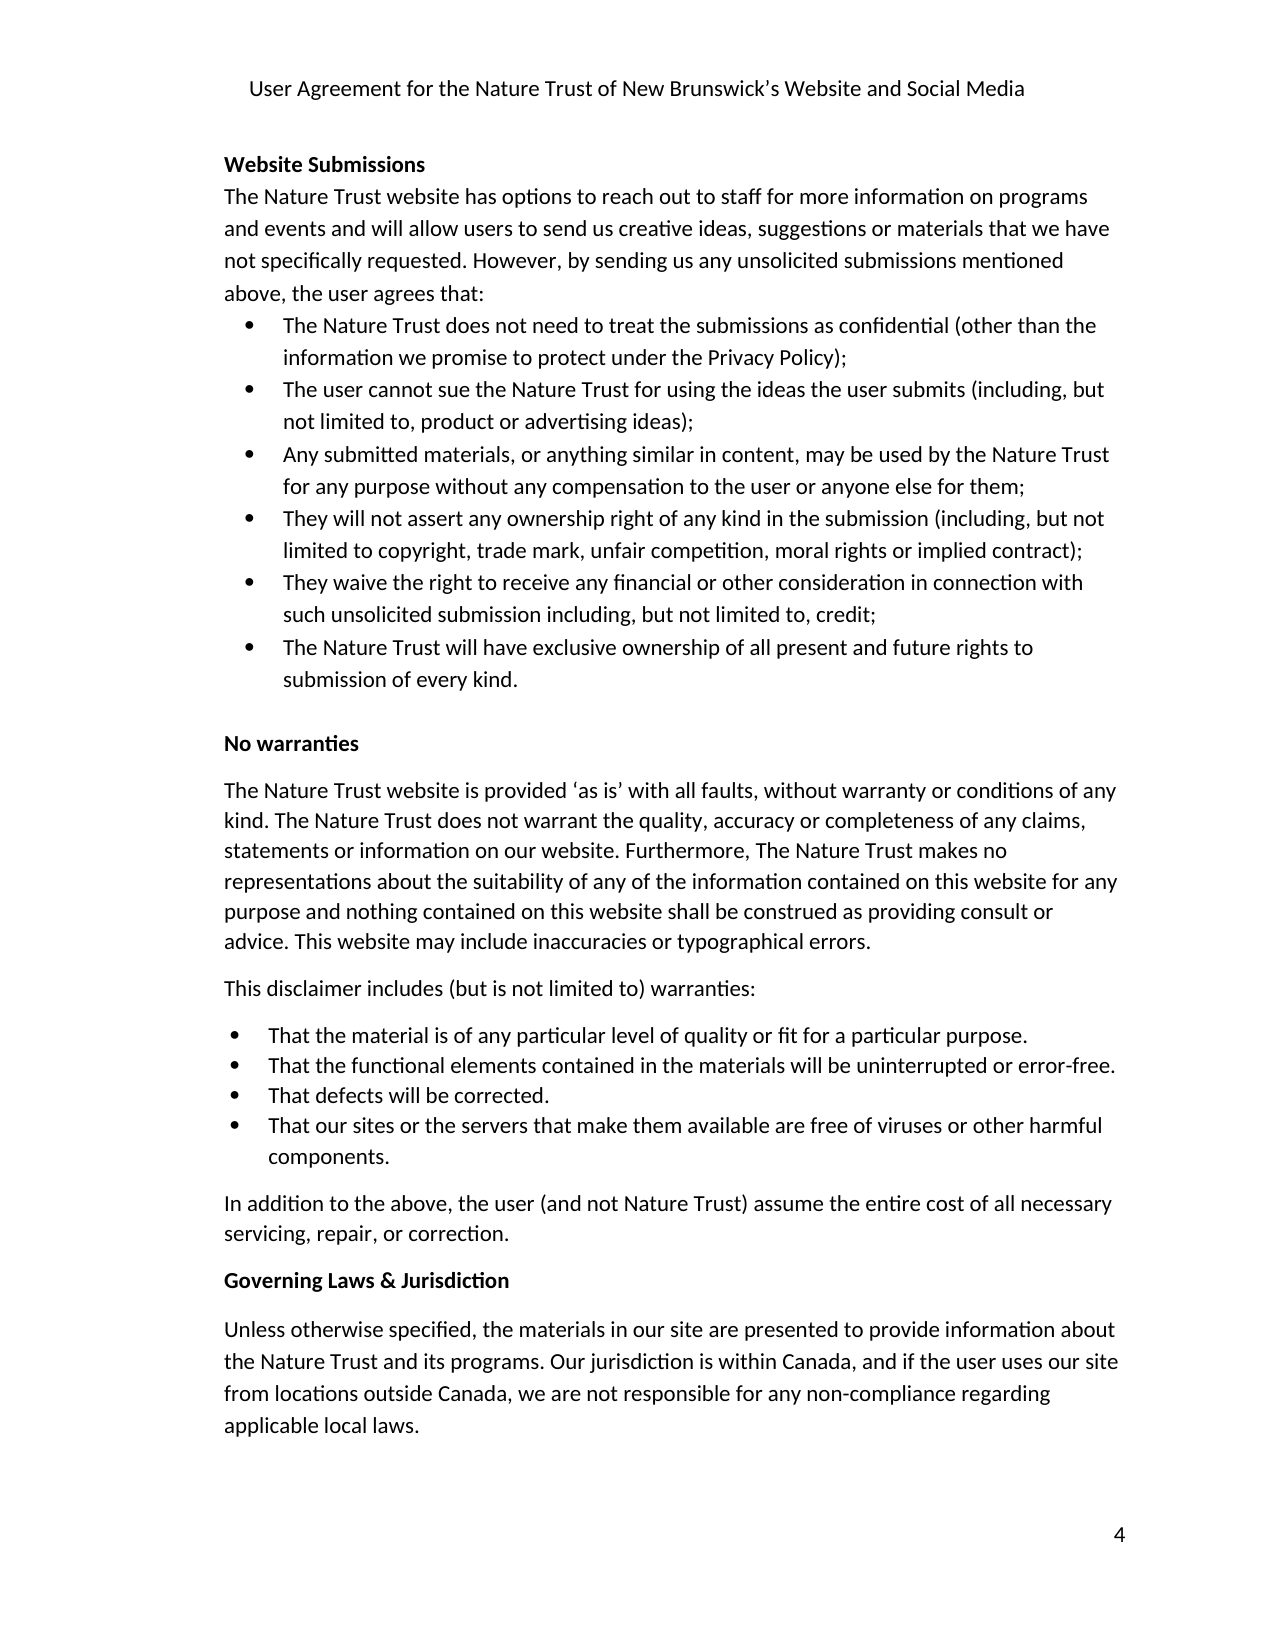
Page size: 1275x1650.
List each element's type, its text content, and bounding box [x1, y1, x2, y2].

list They will not assert any ownership right of any kind in the submission (including, but not limited to copyright, trade mark, unfair competition, moral rights or implied contract); [245, 504, 1125, 564]
text In addition to the above, the user (and not Nature Trust) assume the entire cost of all necessary servicing, repair, or correction. [224, 1189, 1125, 1247]
list The Nature Trust website has options to reach out to staff for more information on programs and events and will allow users to send us creative ideas, suggestions or materials that we have not specifically requested. However, by sending us any unsolicited submissions mentioned above, the user agrees that: [224, 182, 1125, 307]
list The Nature Trust will have exclusive ownership of all present and future rights to submission of every kind. [245, 633, 1125, 693]
list That defects will be corrected. [231, 1081, 1125, 1109]
list The Nature Trust does not need to treat the submissions as confidential (other than the information we promise to protect under the Privacy Policy); [245, 311, 1125, 371]
list That our sites or the servers that make them available are free of viruses or other harmful components. [231, 1112, 1125, 1170]
text No warranties [224, 729, 1125, 757]
list Unless otherwise specified, the materials in our site are presented to provide information about the Nature Trust and its programs. Our jurisdiction is within Canada, and if the user uses our site from locations outside Canada, we are not responsible for any non-compliance regarding applicable local laws. [224, 1315, 1125, 1439]
text The Nature Trust website is provided ‘as is’ with all faults, without warranty or conditions of any kind. The Nature Trust does not warrant the quality, accuracy or completeness of any claims, statements or information on our website. Furthermore, The Nature Trust makes no representations about the suitability of any of the information contained on this website for any purpose and nothing contained on this website shall be construed as providing consult or advice. This website may include inaccuracies or typographical errors. [224, 776, 1125, 955]
list They waive the right to receive any financial or other consideration in connection with such unsolicited submission including, but not limited to, credit; [245, 568, 1125, 629]
list That the functional elements contained in the materials will be uninterrupted or error-free. [231, 1051, 1125, 1079]
list Any submitted materials, or anything similar in content, may be used by the Nature Trust for any purpose without any compensation to the user or anyone else for them; [245, 440, 1125, 500]
list Governing Laws & Jurisdiction [224, 1266, 1125, 1294]
list Website Submissions [224, 150, 1125, 178]
list The user cannot sue the Nature Trust for using the ideas the user submits (including, but not limited to, product or advertising ideas); [245, 375, 1125, 436]
list That the material is of any particular level of quality or fit for a particular purpose. [231, 1021, 1125, 1049]
text This disclaimer includes (but is not limited to) warranties: [224, 974, 1125, 1002]
